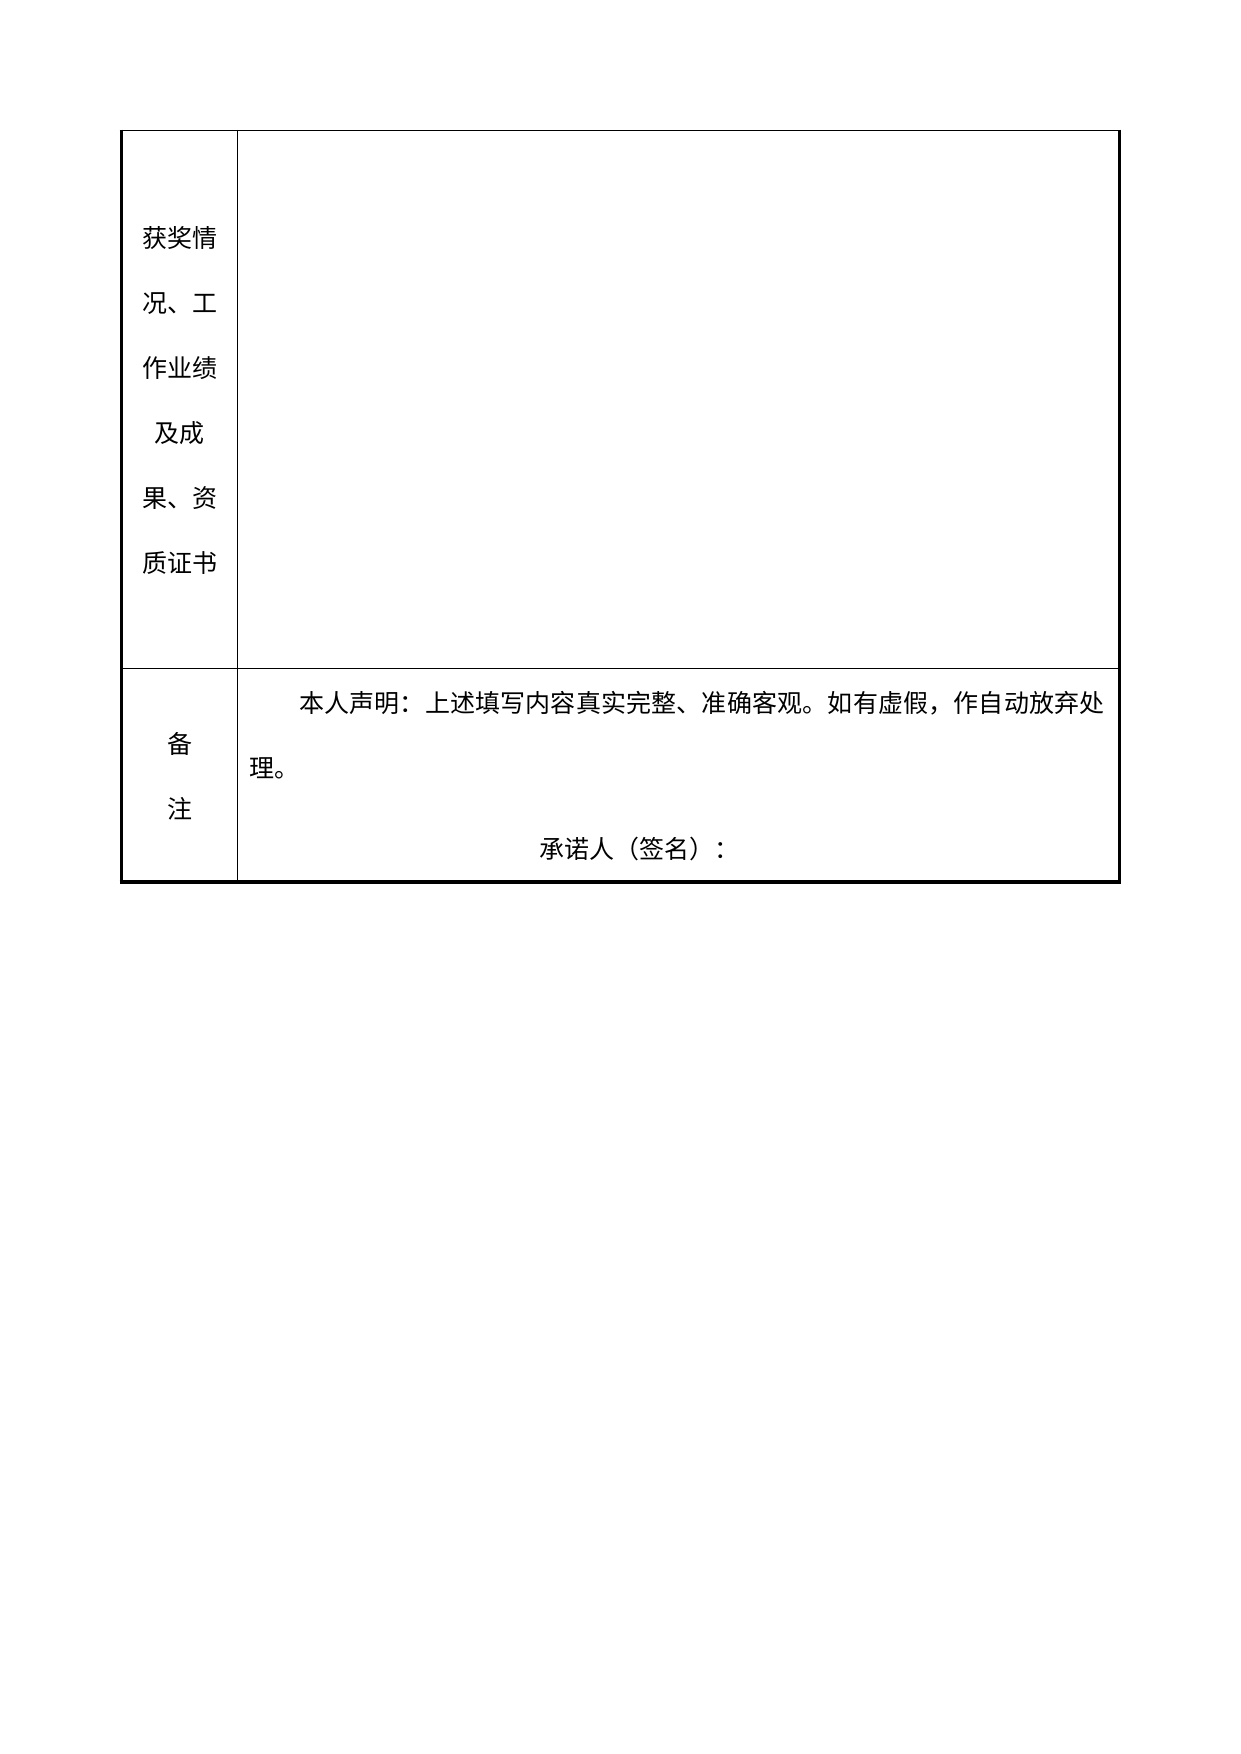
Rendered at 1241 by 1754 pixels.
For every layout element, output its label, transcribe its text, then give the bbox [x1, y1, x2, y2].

table_cell [238, 131, 1118, 667]
table_cell 本人声明：上述填写内容真实完整、准确客观。如有虚假，作自动放弃处理。 承诺人（签名）： [238, 669, 1118, 880]
table_cell 备 注 [123, 669, 237, 880]
table_cell 获奖情况、工作业绩及成果、资质证书 [123, 131, 237, 667]
